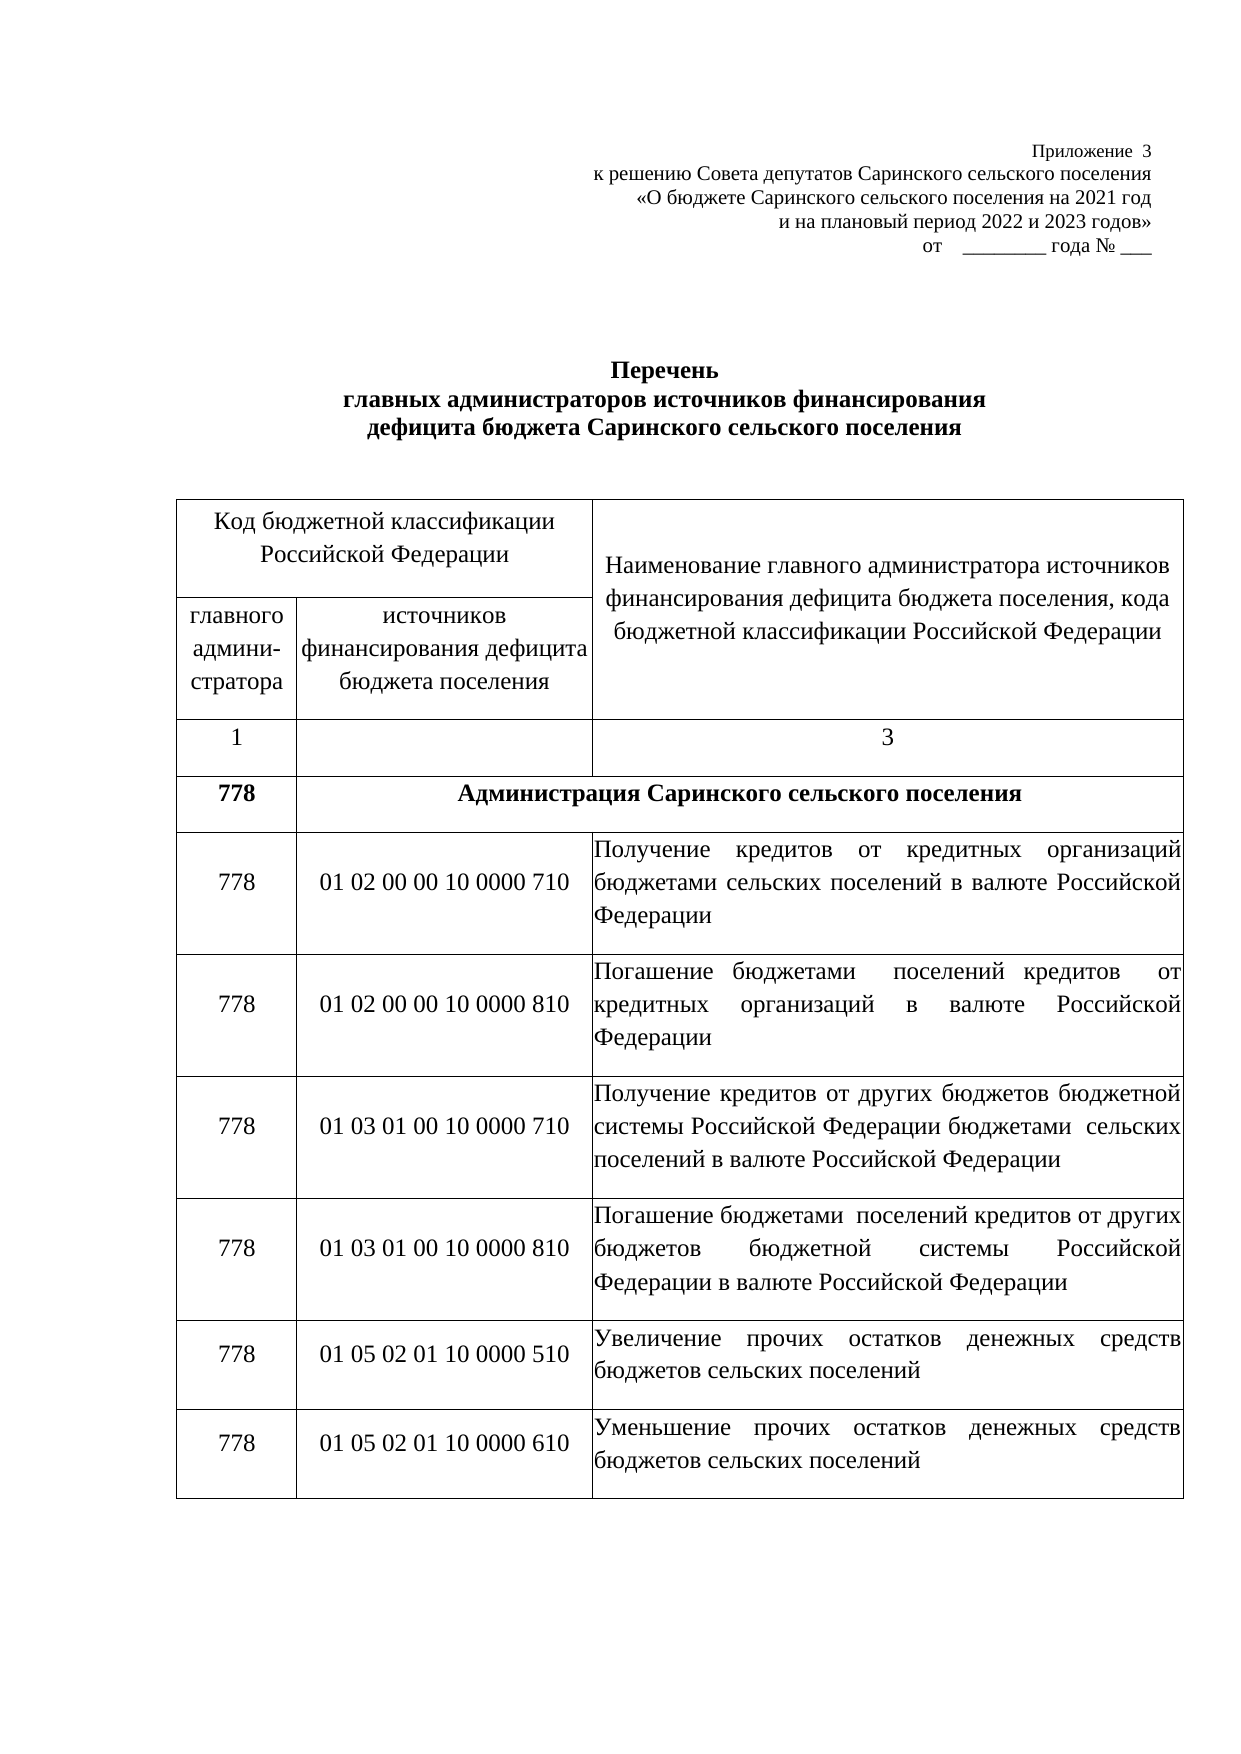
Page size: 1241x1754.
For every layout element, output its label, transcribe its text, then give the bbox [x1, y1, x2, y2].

table_cell Погашение бюджетами поселений кредитов от других бюджетов бюджетной системы Российской Федерации в валюте Российской Федерации [593, 1199, 1183, 1320]
table_cell главного админи-стратора [177, 598, 296, 719]
table_cell 778 [177, 1321, 296, 1409]
text Приложение 3 [177, 140, 1152, 161]
table_cell Администрация Саринского сельского поселения [297, 777, 1183, 832]
table_cell Уменьшение прочих остатков денежных средств бюджетов сельских поселений [593, 1410, 1183, 1498]
table_header Наименование главного администратора источников финансирования дефицита бюджета поселения, кода бюджетной классификации Российской Федерации [593, 500, 1183, 719]
text от ________ года № ___ [177, 233, 1152, 257]
title дефицита бюджета Саринского сельского поселения [177, 412, 1152, 441]
title Перечень [177, 355, 1152, 384]
table_header Код бюджетной классификации Российской Федерации [177, 500, 592, 597]
text «О бюджете Саринского сельского поселения на 2021 год [177, 185, 1152, 209]
table_cell 01 03 01 00 10 0000 810 [297, 1199, 592, 1320]
table_cell 778 [177, 1077, 296, 1198]
text к решению Совета депутатов Саринского сельского поселения [177, 161, 1152, 185]
table_cell источников финансирования дефицита бюджета поселения [297, 598, 592, 719]
table_cell 01 05 02 01 10 0000 510 [297, 1321, 592, 1409]
text и на плановый период 2022 и 2023 годов» [177, 209, 1152, 233]
title главных администраторов источников финансирования [177, 384, 1152, 412]
table_cell Погашение бюджетами поселений кредитов от кредитных организаций в валюте Российской Федерации [593, 955, 1183, 1076]
table_cell 01 02 00 00 10 0000 810 [297, 955, 592, 1076]
table_cell Получение кредитов от кредитных организаций бюджетами сельских поселений в валюте Российской Федерации [593, 833, 1183, 954]
table_cell 778 [177, 833, 296, 954]
table_cell Получение кредитов от других бюджетов бюджетной системы Российской Федерации бюджетами сельских поселений в валюте Российской Федерации [593, 1077, 1183, 1198]
table_cell 01 03 01 00 10 0000 710 [297, 1077, 592, 1198]
table_cell 1 [177, 720, 296, 776]
table_cell Увеличение прочих остатков денежных средств бюджетов сельских поселений [593, 1321, 1183, 1409]
table_cell 01 02 00 00 10 0000 710 [297, 833, 592, 954]
table_cell 778 [177, 777, 296, 832]
table_cell 01 05 02 01 10 0000 610 [297, 1410, 592, 1498]
table_cell [297, 720, 592, 776]
table_cell 3 [593, 720, 1183, 776]
table_cell 778 [177, 1199, 296, 1320]
table_cell 778 [177, 1410, 296, 1498]
table_cell 778 [177, 955, 296, 1076]
